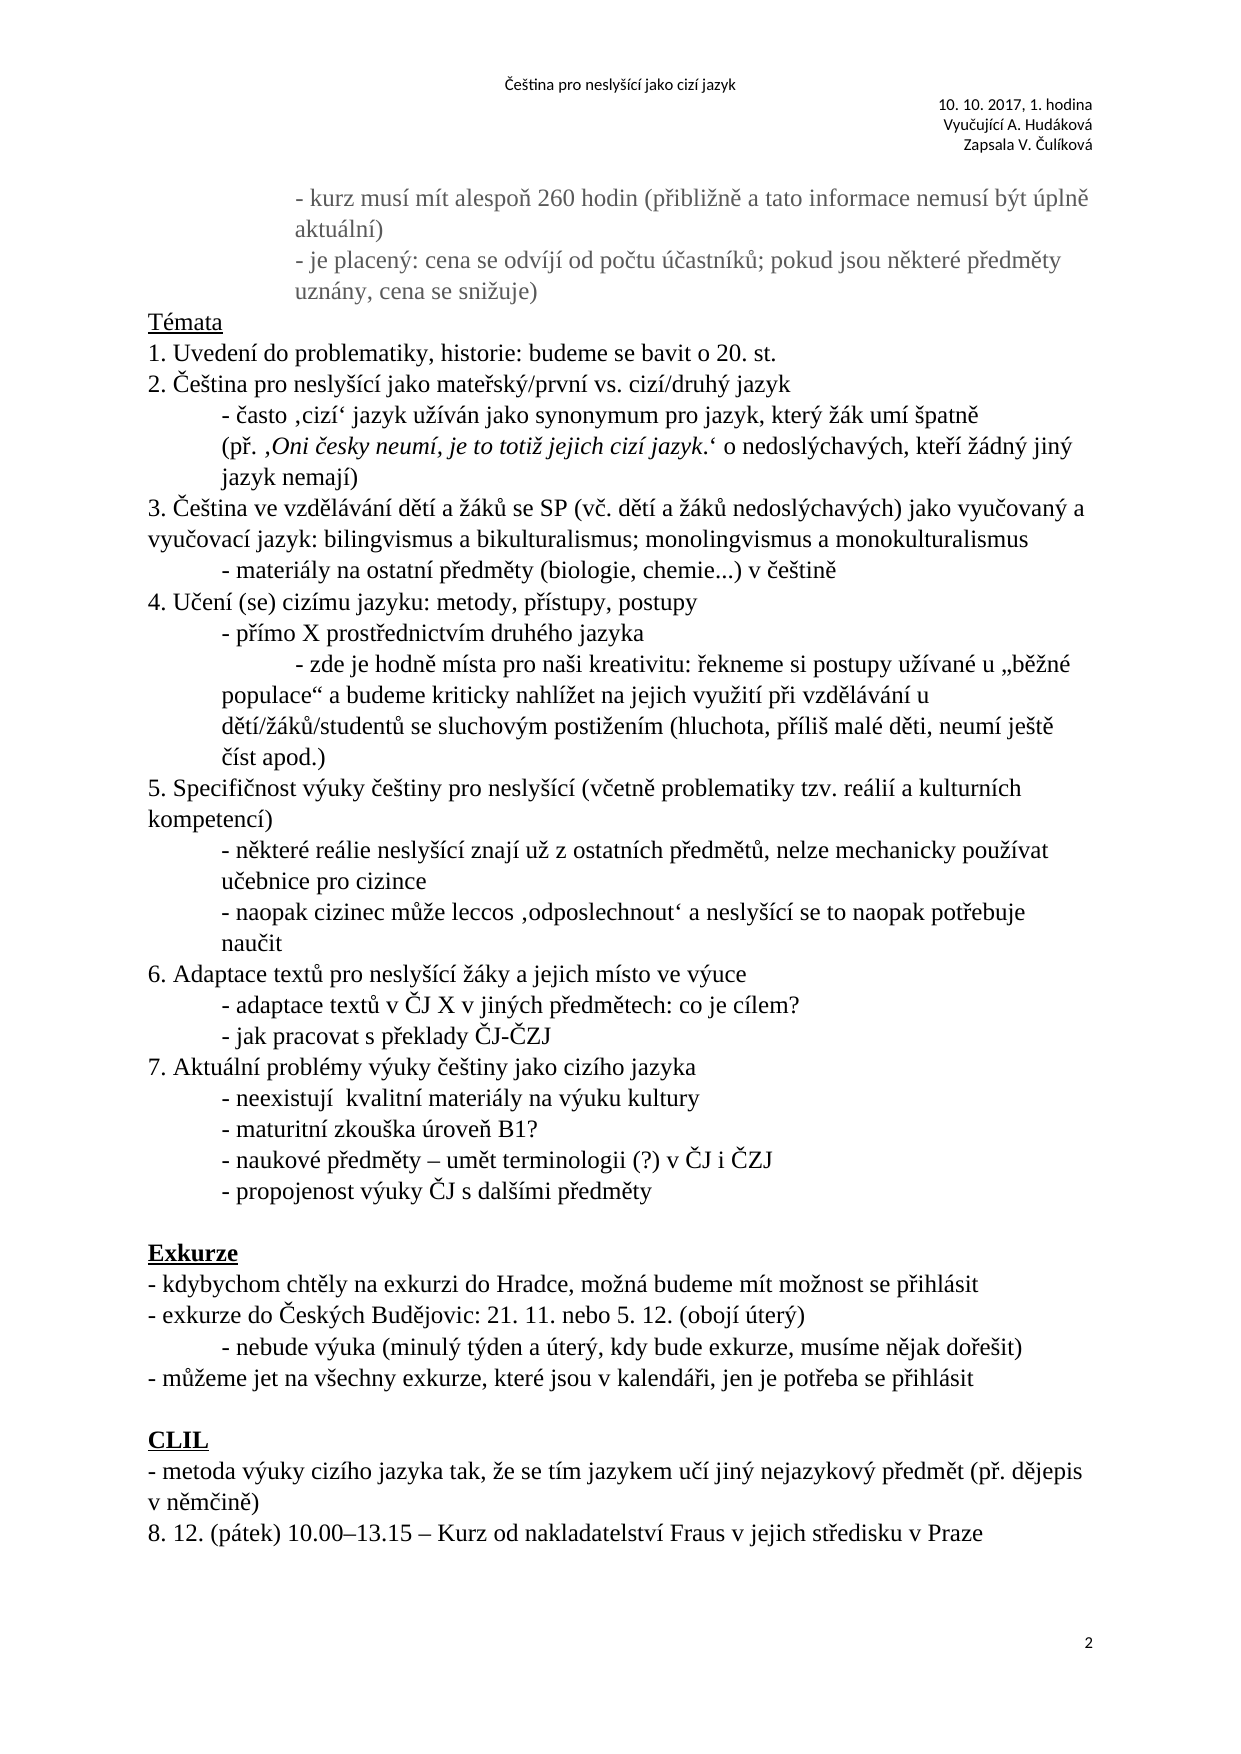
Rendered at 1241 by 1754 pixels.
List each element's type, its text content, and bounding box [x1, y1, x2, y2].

text 3. Čeština ve vzdělávání dětí a žáků se SP (vč. dětí a žáků nedoslýchavých) jako vyučovaný a vyučovací jazyk: bilingvismus a bikulturalismus; monolingvismus a monokulturalismus [148, 493, 1093, 553]
text - adaptace textů v ČJ X v jiných předmětech: co je cílem? [148, 990, 1093, 1019]
text - zde je hodně místa pro naši kreativitu: řekneme si postupy užívané u „běžné populace“ a budeme kriticky nahlížet na jejich využití při vzdělávání u dětí/žáků/studentů se sluchovým postižením (hluchota, příliš malé děti, neumí ještě číst apod.) [221, 649, 1093, 771]
text - maturitní zkouška úroveň B1? [148, 1114, 1093, 1143]
text - jak pracovat s překlady ČJ-ČZJ [148, 1021, 1093, 1050]
text 4. Učení (se) cizímu jazyku: metody, přístupy, postupy [148, 587, 1093, 615]
text - metoda výuky cizího jazyka tak, že se tím jazykem učí jiný nejazykový předmět (př. dějepis v němčině) [148, 1456, 1093, 1516]
text 6. Adaptace textů pro neslyšící žáky a jejich místo ve výuce [148, 959, 1093, 988]
text 1. Uvedení do problematiky, historie: budeme se bavit o 20. st. [148, 338, 1093, 367]
text 7. Aktuální problémy výuky češtiny jako cizího jazyka [148, 1052, 1093, 1081]
text - neexistují kvalitní materiály na výuku kultury [148, 1083, 1093, 1112]
text 8. 12. (pátek) 10.00–13.15 – Kurz od nakladatelství Fraus v jejich středisku v Praze [148, 1518, 1093, 1547]
text - je placený: cena se odvíjí od počtu účastníků; pokud jsou některé předměty uznány, cena se snižuje) [294, 245, 1093, 305]
text 5. Specifičnost výuky češtiny pro neslyšící (včetně problematiky tzv. reálií a kulturních kompetencí) [148, 773, 1093, 833]
text - často ‚cizí‘ jazyk užíván jako synonymum pro jazyk, který žák umí špatně [148, 400, 1093, 429]
text Exkurze [148, 1238, 1093, 1267]
text - naopak cizinec může leccos ‚odposlechnout‘ a neslyšící se to naopak potřebuje naučit [221, 897, 1093, 957]
text - můžeme jet na všechny exkurze, které jsou v kalendáři, jen je potřeba se přihlásit [148, 1363, 1093, 1391]
text - nebude výuka (minulý týden a úterý, kdy bude exkurze, musíme nějak dořešit) [148, 1332, 1093, 1360]
text Témata [148, 307, 1093, 336]
text - některé reálie neslyšící znají už z ostatních předmětů, nelze mechanicky používat učebnice pro cizince [221, 835, 1093, 895]
text - přímo X prostřednictvím druhého jazyka [148, 618, 1093, 646]
text - kurz musí mít alespoň 260 hodin (přibližně a tato informace nemusí být úplně aktuální) [294, 183, 1093, 243]
text - kdybychom chtěly na exkurzi do Hradce, možná budeme mít možnost se přihlásit [148, 1269, 1093, 1298]
text - materiály na ostatní předměty (biologie, chemie...) v češtině [148, 556, 1093, 584]
text (př. ‚Oni česky neumí, je to totiž jejich cizí jazyk.‘ o nedoslýchavých, kteří žádný jiný jazyk nemají) [221, 431, 1093, 491]
text - naukové předměty – umět terminologii (?) v ČJ i ČZJ [148, 1145, 1093, 1174]
text CLIL [148, 1425, 1093, 1453]
text - exkurze do Českých Budějovic: 21. 11. nebo 5. 12. (obojí úterý) [148, 1301, 1093, 1329]
text - propojenost výuky ČJ s dalšími předměty [148, 1176, 1093, 1205]
text 2. Čeština pro neslyšící jako mateřský/první vs. cizí/druhý jazyk [148, 369, 1093, 398]
